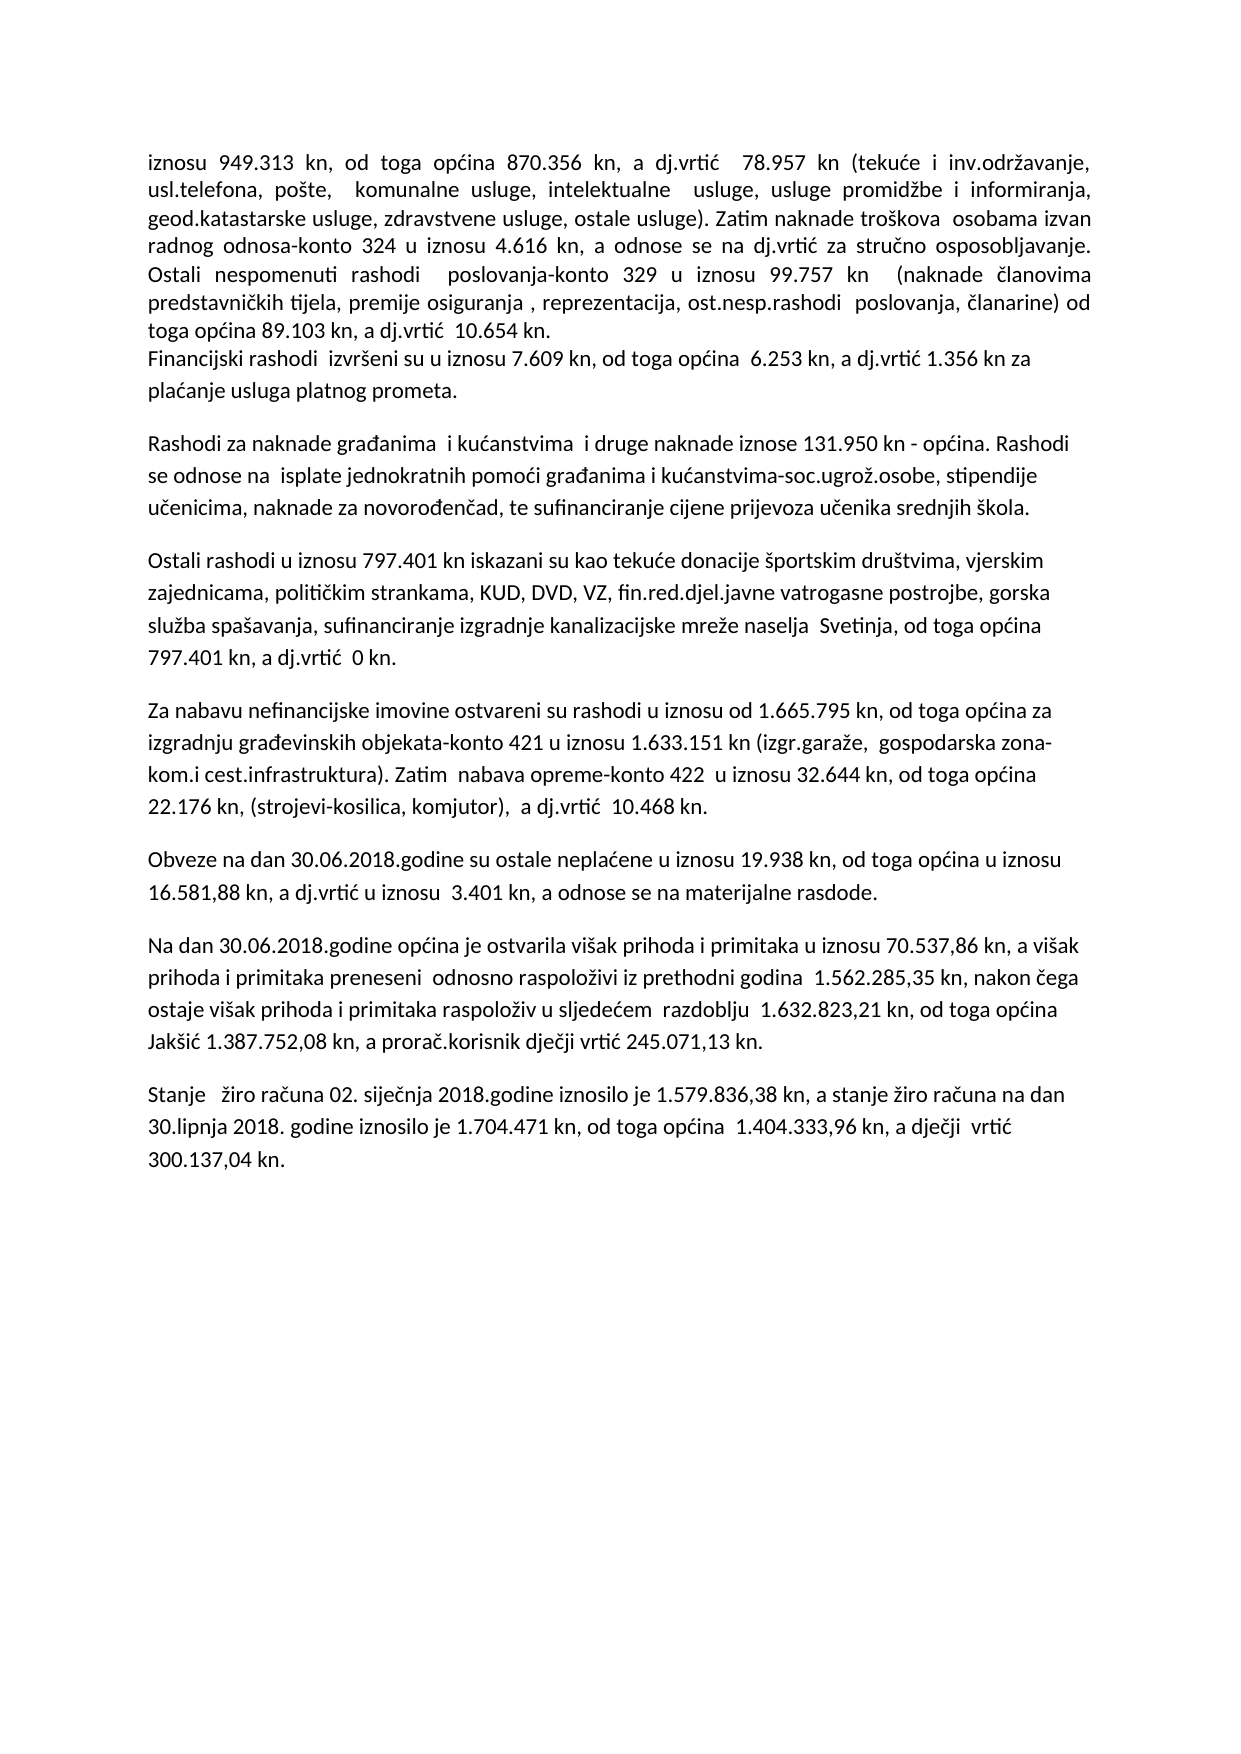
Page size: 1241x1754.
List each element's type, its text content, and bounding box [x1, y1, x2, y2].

text Za nabavu nefinancijske imovine ostvareni su rashodi u iznosu od 1.665.795 kn, od toga općina za izgradnju građevinskih objekata-konto 421 u iznosu 1.633.151 kn (izgr.garaže, gospodarska zona-kom.i cest.infrastruktura). Zatim nabava opreme-konto 422 u iznosu 32.644 kn, od toga općina 22.176 kn, (strojevi-kosilica, komjutor), a dj.vrtić 10.468 kn. [148, 696, 1093, 821]
text Rashodi za naknade građanima i kućanstvima i druge naknade iznose 131.950 kn - općina. Rashodi se odnose na isplate jednokratnih pomoći građanima i kućanstvima-soc.ugrož.osobe, stipendije učenicima, naknade za novorođenčad, te sufinanciranje cijene prijevoza učenika srednjih škola. [148, 429, 1093, 521]
text Stanje žiro računa 02. siječnja 2018.godine iznosilo je 1.579.836,38 kn, a stanje žiro računa na dan 30.lipnja 2018. godine iznosilo je 1.704.471 kn, od toga općina 1.404.333,96 kn, a dječji vrtić 300.137,04 kn. [148, 1080, 1093, 1173]
text Obveze na dan 30.06.2018.godine su ostale neplaćene u iznosu 19.938 kn, od toga općina u iznosu 16.581,88 kn, a dj.vrtić u iznosu 3.401 kn, a odnose se na materijalne rasdode. [148, 846, 1093, 906]
text Ostali rashodi u iznosu 797.401 kn iskazani su kao tekuće donacije športskim društvima, vjerskim zajednicama, političkim strankama, KUD, DVD, VZ, fin.red.djel.javne vatrogasne postrojbe, gorska služba spašavanja, sufinanciranje izgradnje kanalizacijske mreže naselja Svetinja, od toga općina 797.401 kn, a dj.vrtić 0 kn. [148, 546, 1093, 671]
text Financijski rashodi izvršeni su u iznosu 7.609 kn, od toga općina 6.253 kn, a dj.vrtić 1.356 kn za plaćanje usluga platnog prometa. [148, 344, 1093, 404]
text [148, 148, 1093, 344]
text Na dan 30.06.2018.godine općina je ostvarila višak prihoda i primitaka u iznosu 70.537,86 kn, a višak prihoda i primitaka preneseni odnosno raspoloživi iz prethodni godina 1.562.285,35 kn, nakon čega ostaje višak prihoda i primitaka raspoloživ u sljedećem razdoblju 1.632.823,21 kn, od toga općina Jakšić 1.387.752,08 kn, a prorač.korisnik dječji vrtić 245.071,13 kn. [148, 931, 1093, 1055]
